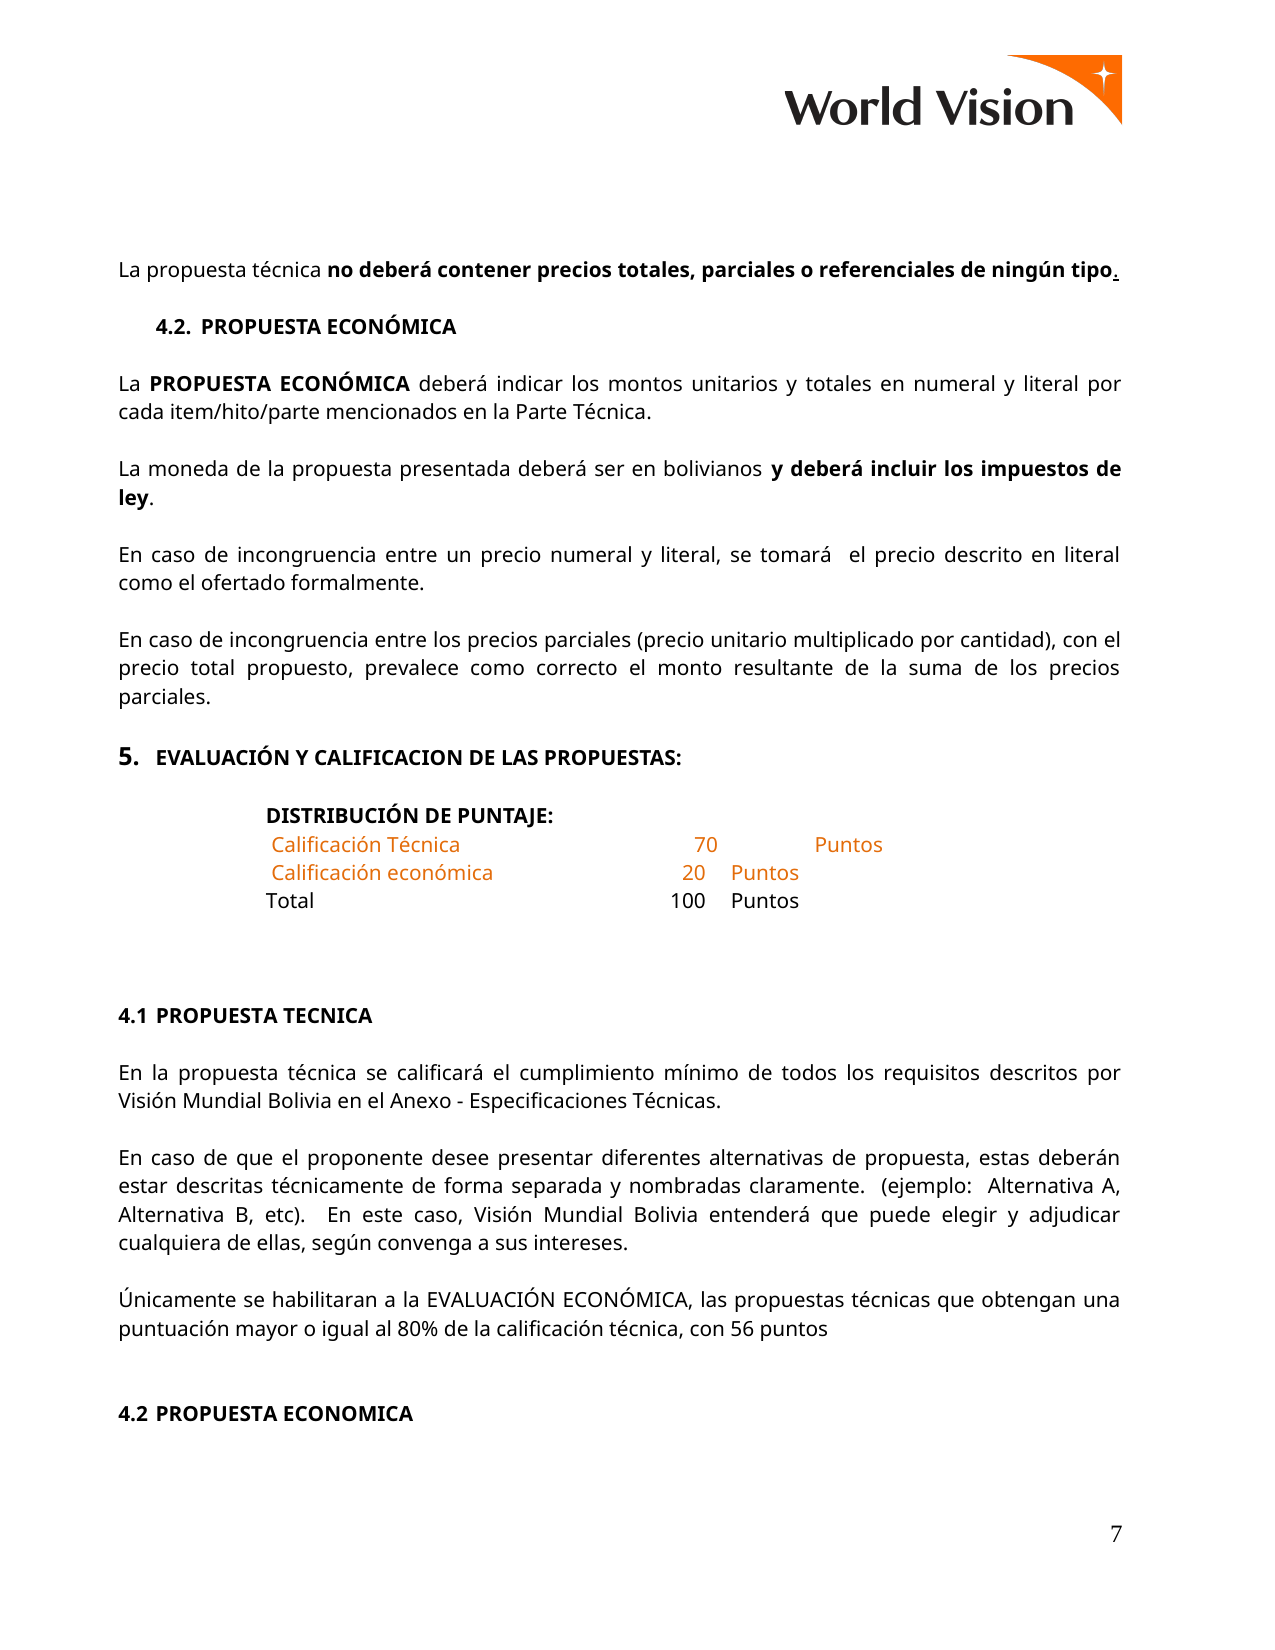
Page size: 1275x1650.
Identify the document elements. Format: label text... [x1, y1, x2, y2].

text En la propuesta técnica se calificará el cumplimiento mínimo de todos los requisitos descritos por Visión Mundial Bolivia en el Anexo - Especificaciones Técnicas. [118, 1058, 1122, 1115]
text En caso de incongruencia entre un precio numeral y literal, se tomará el precio descrito en literal como el ofertado formalmente. [118, 540, 1122, 597]
text La moneda de la propuesta presentada deberá ser en bolivianos y deberá incluir los impuestos de ley. [118, 454, 1122, 511]
subtitle PROPUESTA ECONOMICA [118, 1399, 1122, 1427]
text La PROPUESTA ECONÓMICA deberá indicar los montos unitarios y totales en numeral y literal por cada item/hito/parte mencionados en la Parte Técnica. [118, 369, 1122, 426]
text Únicamente se habilitaran a la EVALUACIÓN ECONÓMICA, las propuestas técnicas que obtengan una puntuación mayor o igual al 80% de la calificación técnica, con 56 puntos [118, 1285, 1122, 1342]
subtitle EVALUACIÓN Y CALIFICACION DE LAS PROPUESTAS: [118, 739, 1122, 773]
text En caso de incongruencia entre los precios parciales (precio unitario multiplicado por cantidad), con el precio total propuesto, prevalece como correcto el monto resultante de la suma de los precios parciales. [118, 625, 1122, 710]
text Total 100 Puntos [266, 887, 1122, 915]
text La propuesta técnica no deberá contener precios totales, parciales o referenciales de ningún tipo. [118, 255, 1122, 284]
text Calificación Técnica 70 Puntos [266, 830, 1122, 858]
picture [784, 55, 1123, 126]
text En caso de que el proponente desee presentar diferentes alternativas de propuesta, estas deberán estar descritas técnicamente de forma separada y nombradas claramente. (ejemplo: Alternativa A, Alternativa B, etc). En este caso, Visión Mundial Bolivia entenderá que puede elegir y adjudicar cualquiera de ellas, según convenga a sus intereses. [118, 1143, 1122, 1257]
subtitle PROPUESTA TECNICA [118, 1001, 1122, 1029]
subtitle DISTRIBUCIÓN DE PUNTAJE: [266, 801, 1122, 830]
subtitle PROPUESTA ECONÓMICA [156, 312, 1122, 341]
text Calificación económica 20 Puntos [266, 858, 1122, 887]
